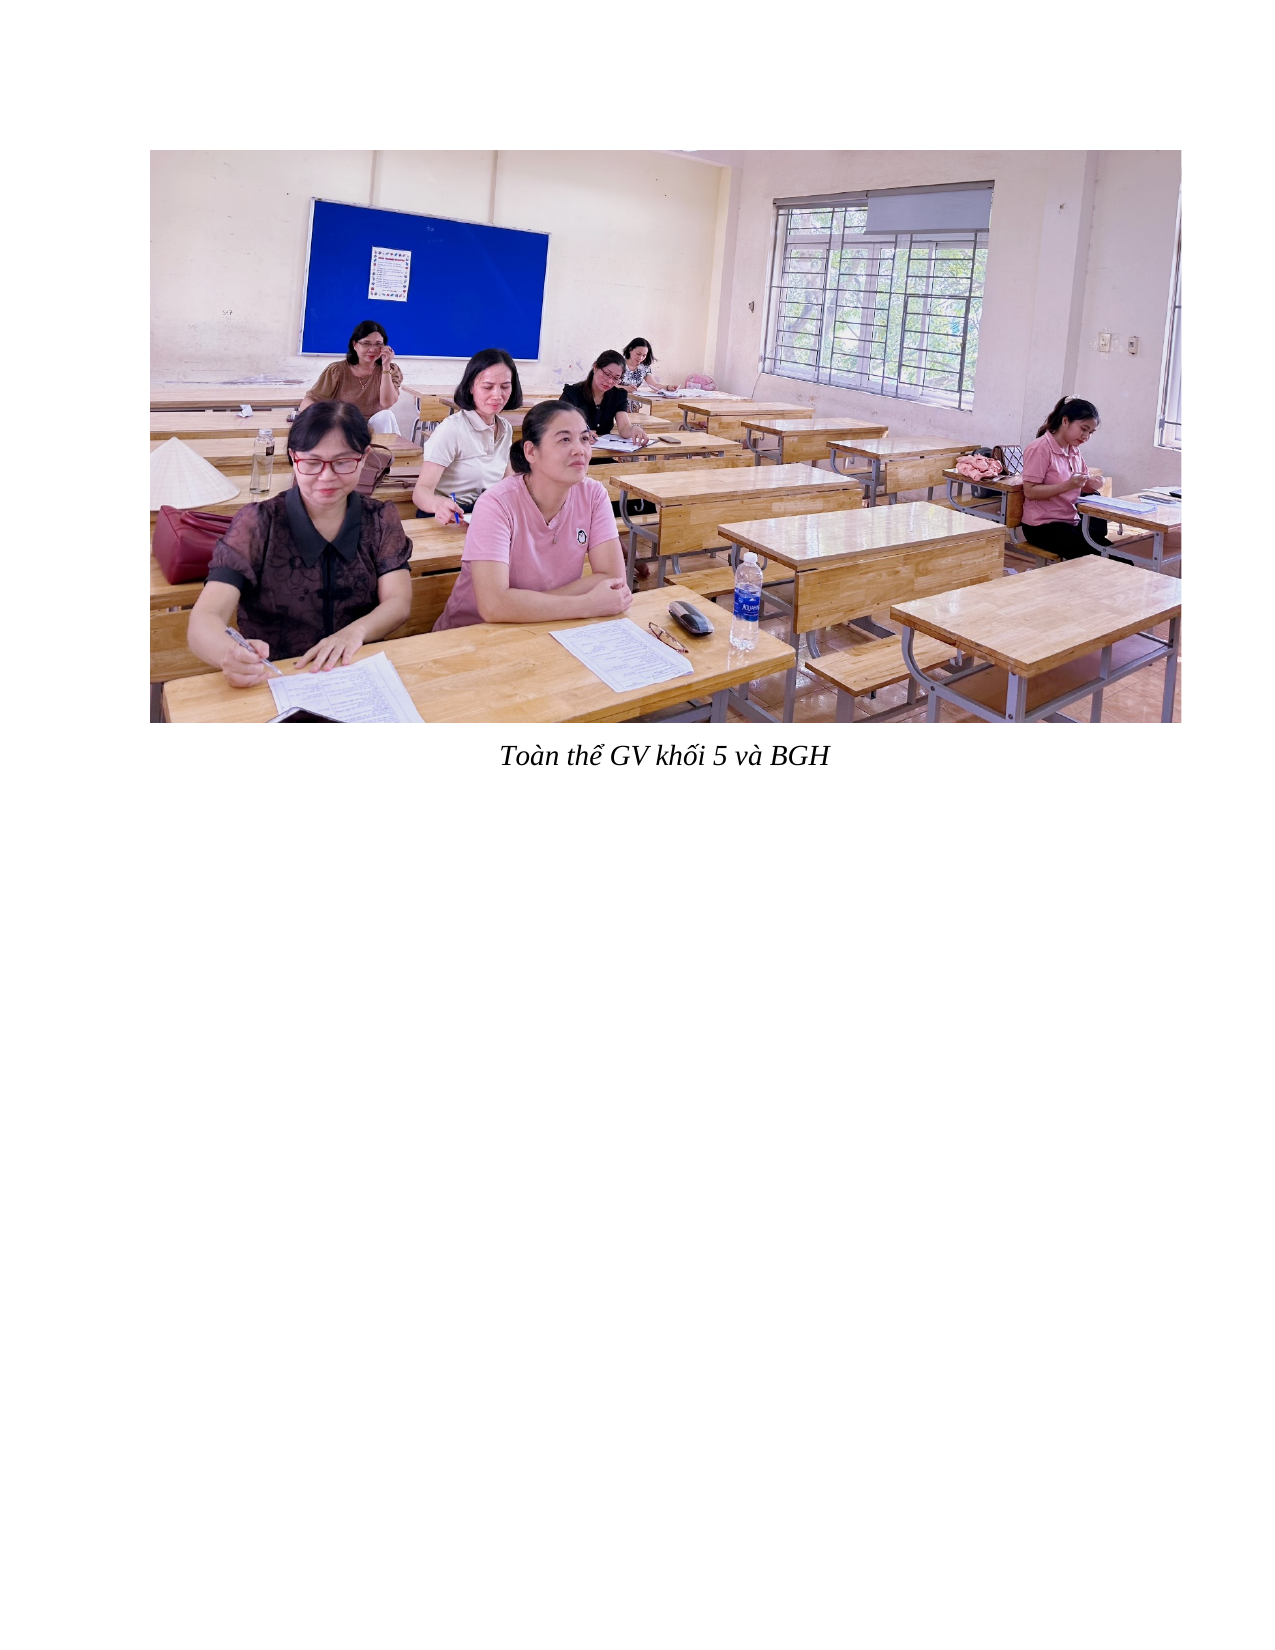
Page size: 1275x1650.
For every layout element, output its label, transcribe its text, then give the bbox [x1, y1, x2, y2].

text Toàn thể GV khối 5 và BGH [150, 738, 1181, 772]
picture [150, 150, 1182, 723]
